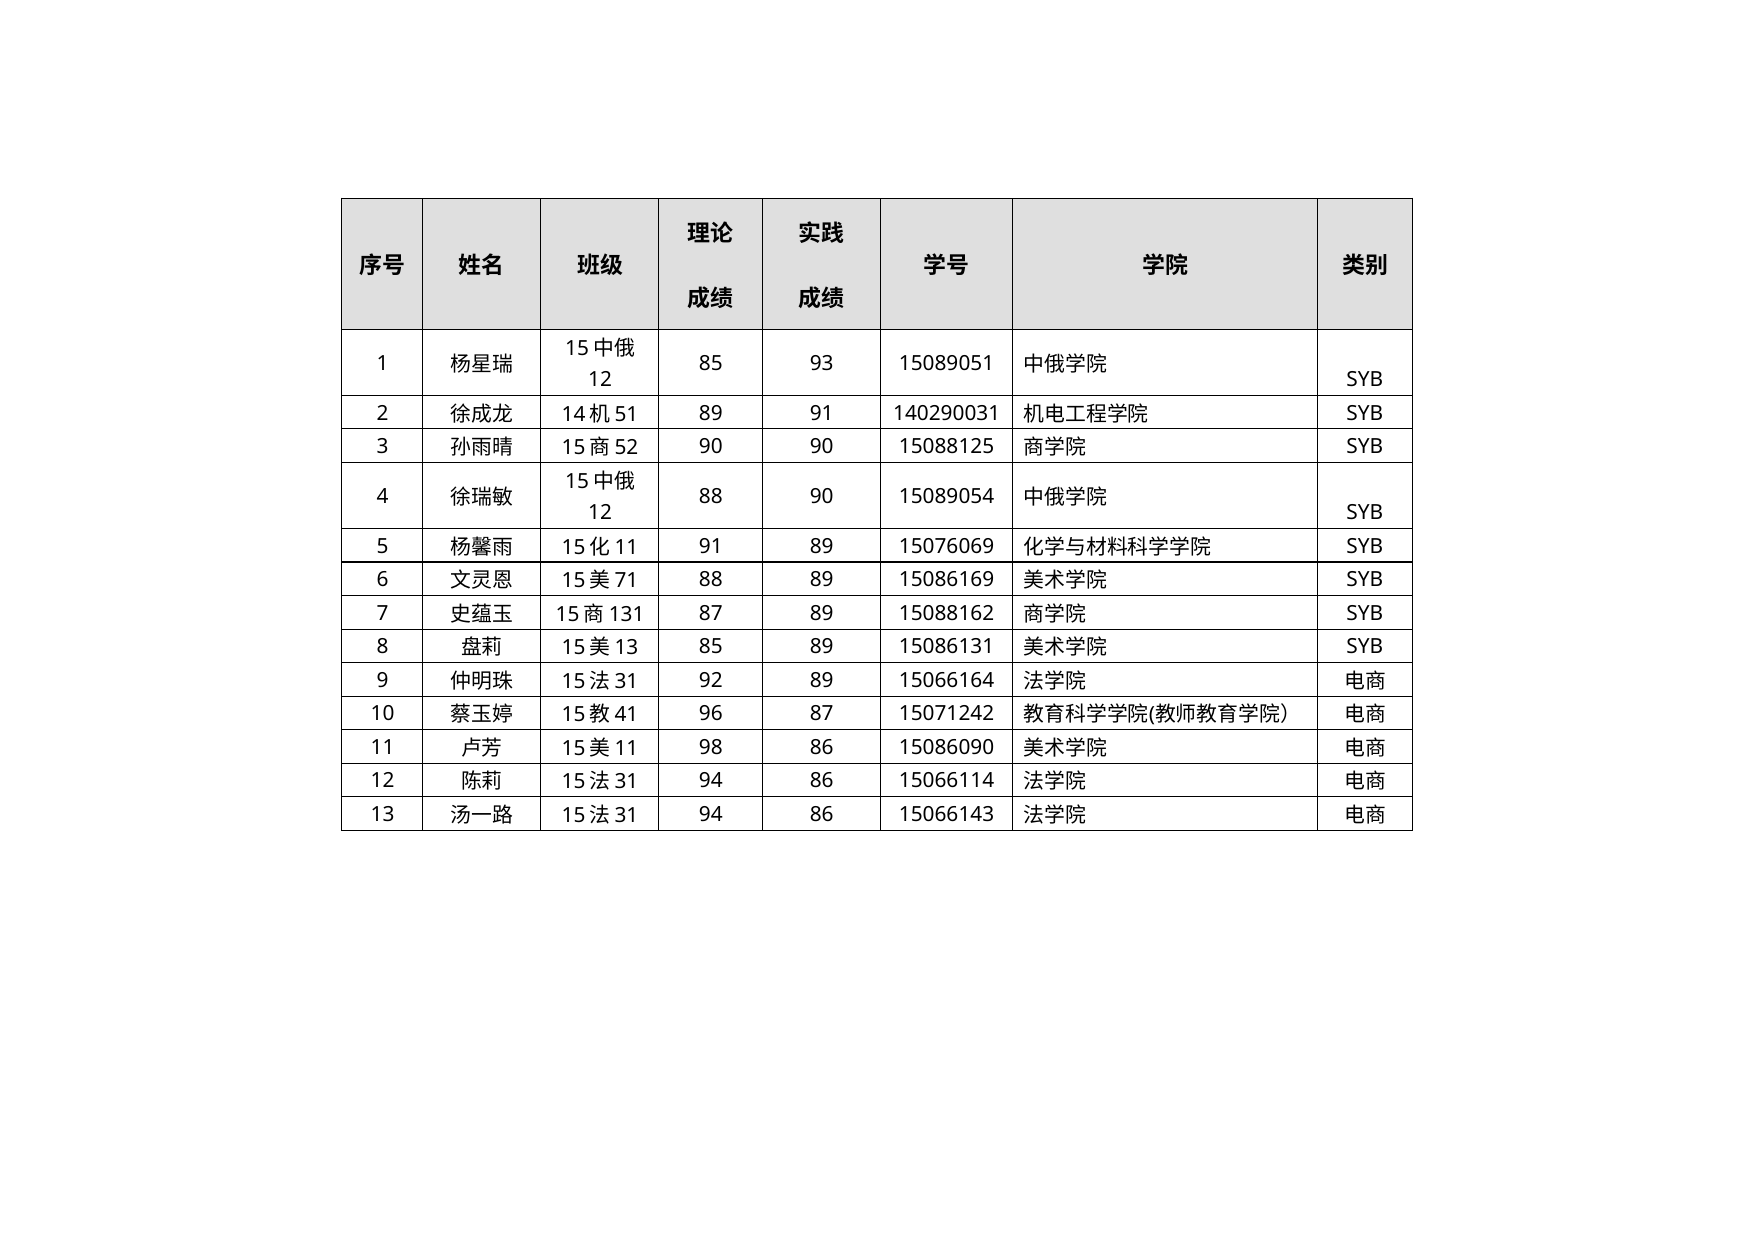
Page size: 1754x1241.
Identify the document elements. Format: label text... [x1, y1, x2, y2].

table_cell 15086090 [881, 730, 1012, 763]
table_header 学院 [1013, 199, 1317, 329]
table_cell SYB [1318, 463, 1412, 528]
table_cell 徐瑞敏 [423, 463, 540, 528]
table_cell 电商 [1318, 797, 1412, 830]
table_cell 仲明珠 [423, 663, 540, 696]
table_cell 15商131 [541, 596, 658, 628]
table_cell 机电工程学院 [1013, 396, 1317, 428]
table_cell 15066114 [881, 764, 1012, 796]
table_cell 15086131 [881, 630, 1012, 662]
table_cell 86 [763, 730, 880, 763]
table_cell 90 [763, 429, 880, 462]
table_cell 90 [763, 463, 880, 528]
table_cell 15美11 [541, 730, 658, 763]
table_cell 85 [659, 330, 762, 395]
table_cell 93 [763, 330, 880, 395]
table_cell 85 [659, 630, 762, 662]
table_cell 15法31 [541, 663, 658, 696]
table_cell 15商52 [541, 429, 658, 462]
table_cell 15美13 [541, 630, 658, 662]
table_cell 中俄学院 [1013, 330, 1317, 395]
table_cell 12 [342, 764, 422, 796]
table_cell 美术学院 [1013, 563, 1317, 595]
table_cell 美术学院 [1013, 630, 1317, 662]
table_cell 15化11 [541, 529, 658, 561]
table_cell 15中俄12 [541, 463, 658, 528]
table_cell SYB [1318, 529, 1412, 561]
table_cell 15中俄12 [541, 330, 658, 395]
table_header 理论 成绩 [659, 199, 762, 329]
table_cell 86 [763, 797, 880, 830]
table_header 实践 成绩 [763, 199, 880, 329]
table_cell 盘莉 [423, 630, 540, 662]
table_cell 商学院 [1013, 596, 1317, 628]
table_cell SYB [1318, 630, 1412, 662]
table_cell 孙雨晴 [423, 429, 540, 462]
table_cell 美术学院 [1013, 730, 1317, 763]
table_cell 电商 [1318, 697, 1412, 729]
table_cell 电商 [1318, 663, 1412, 696]
table_cell 9 [342, 663, 422, 696]
table_cell 8 [342, 630, 422, 662]
table_cell 89 [763, 529, 880, 561]
table_cell 电商 [1318, 764, 1412, 796]
table_cell 商学院 [1013, 429, 1317, 462]
table_cell 14机51 [541, 396, 658, 428]
table_cell 86 [763, 764, 880, 796]
table_cell SYB [1318, 396, 1412, 428]
table_cell 10 [342, 697, 422, 729]
table_cell 杨星瑞 [423, 330, 540, 395]
table_cell 15教41 [541, 697, 658, 729]
table_cell 89 [763, 563, 880, 595]
table_cell 11 [342, 730, 422, 763]
table_cell 法学院 [1013, 764, 1317, 796]
table_cell 13 [342, 797, 422, 830]
table_cell 89 [659, 396, 762, 428]
table_header 序号 [342, 199, 422, 329]
table_cell 徐成龙 [423, 396, 540, 428]
table_cell 89 [763, 630, 880, 662]
table_header 学号 [881, 199, 1012, 329]
table_cell 6 [342, 563, 422, 595]
table_cell 15美71 [541, 563, 658, 595]
table_cell 15法31 [541, 797, 658, 830]
table_cell SYB [1318, 330, 1412, 395]
table_cell 教育科学学院(教师教育学院） [1013, 697, 1317, 729]
table_cell 法学院 [1013, 797, 1317, 830]
table_cell 15076069 [881, 529, 1012, 561]
table_header 类别 [1318, 199, 1412, 329]
table_cell 96 [659, 697, 762, 729]
table_cell 92 [659, 663, 762, 696]
table_cell 卢芳 [423, 730, 540, 763]
table_cell 140290031 [881, 396, 1012, 428]
table_cell 15088162 [881, 596, 1012, 628]
table_cell 1 [342, 330, 422, 395]
table_cell 化学与材料科学学院 [1013, 529, 1317, 561]
table_cell 电商 [1318, 730, 1412, 763]
table_cell 中俄学院 [1013, 463, 1317, 528]
table_cell SYB [1318, 596, 1412, 628]
table_cell 7 [342, 596, 422, 628]
table_cell 91 [763, 396, 880, 428]
table_cell SYB [1318, 429, 1412, 462]
table_cell 15089051 [881, 330, 1012, 395]
table_cell 陈莉 [423, 764, 540, 796]
table_cell SYB [1318, 563, 1412, 595]
table_cell 4 [342, 463, 422, 528]
table_cell 文灵恩 [423, 563, 540, 595]
table_cell 史蕴玉 [423, 596, 540, 628]
table_cell 98 [659, 730, 762, 763]
table_cell 15086169 [881, 563, 1012, 595]
table_cell 15法31 [541, 764, 658, 796]
table_cell 汤一路 [423, 797, 540, 830]
table_cell 91 [659, 529, 762, 561]
table_cell 88 [659, 563, 762, 595]
table_cell 15089054 [881, 463, 1012, 528]
table_cell 94 [659, 764, 762, 796]
table_cell 蔡玉婷 [423, 697, 540, 729]
table_cell 94 [659, 797, 762, 830]
table_cell 87 [763, 697, 880, 729]
table_cell 89 [763, 596, 880, 628]
table_cell 15066164 [881, 663, 1012, 696]
table_cell 89 [763, 663, 880, 696]
table_cell 2 [342, 396, 422, 428]
table_cell 15071242 [881, 697, 1012, 729]
table_cell 5 [342, 529, 422, 561]
table_header 姓名 [423, 199, 540, 329]
table_header 班级 [541, 199, 658, 329]
table_cell 90 [659, 429, 762, 462]
table_cell 3 [342, 429, 422, 462]
table_cell 15088125 [881, 429, 1012, 462]
table_cell 法学院 [1013, 663, 1317, 696]
table_cell 杨馨雨 [423, 529, 540, 561]
table_cell 15066143 [881, 797, 1012, 830]
table_cell 87 [659, 596, 762, 628]
table_cell 88 [659, 463, 762, 528]
